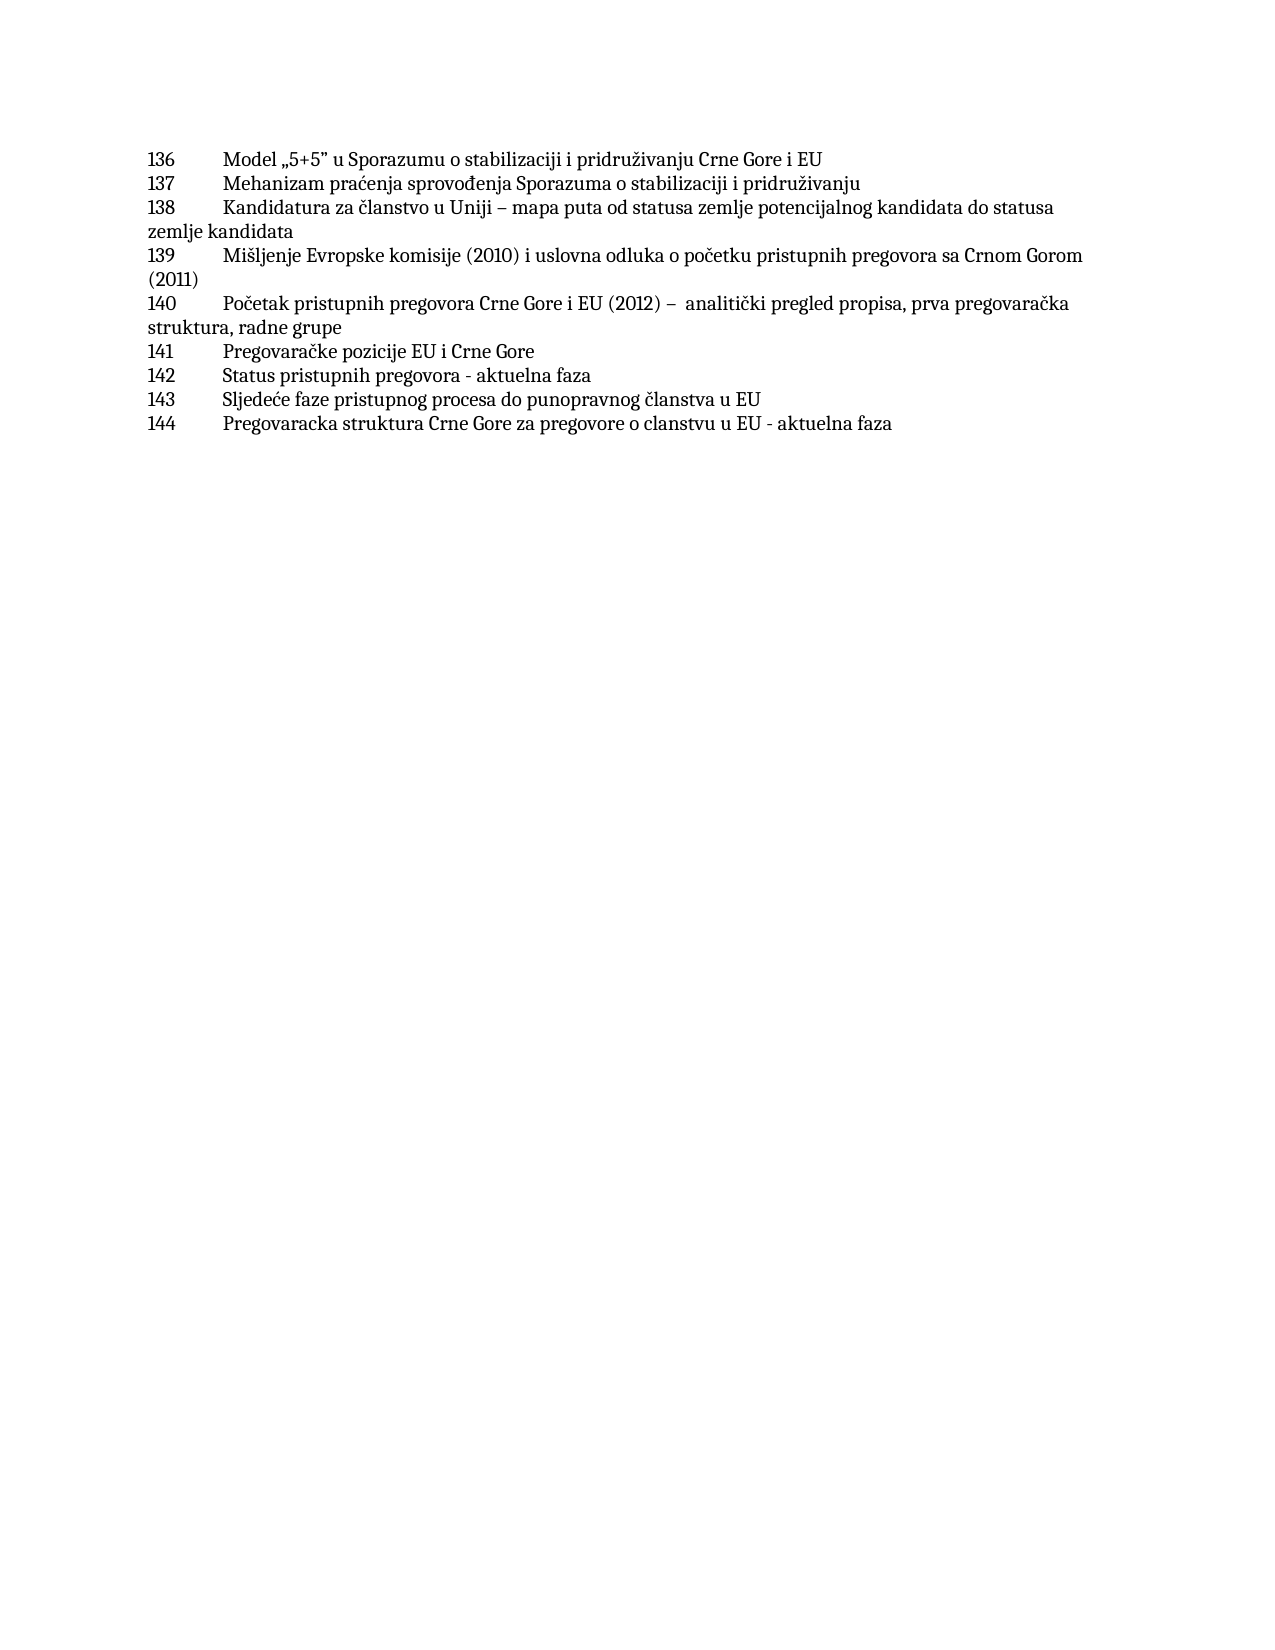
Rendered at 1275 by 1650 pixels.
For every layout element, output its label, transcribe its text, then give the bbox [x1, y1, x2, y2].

text 138 Kandidatura za članstvo u Uniji – mapa puta od statusa zemlje potencijalnog kandidata do statusa zemlje kandidata [148, 196, 1098, 243]
text 142 Status pristupnih pregovora - aktuelna faza [148, 363, 1098, 387]
text 140 Početak pristupnih pregovora Crne Gore i EU (2012) – analitički pregled propisa, prva pregovaračka struktura, radne grupe [148, 291, 1098, 339]
text 137 Mehanizam praćenja sprovođenja Sporazuma o stabilizaciji i pridruživanju [148, 172, 1098, 196]
text 144 Pregovaracka struktura Crne Gore za pregovore o clanstvu u EU - aktuelna faza [148, 411, 1098, 435]
text 141 Pregovaračke pozicije EU i Crne Gore [148, 339, 1098, 363]
text 143 Sljedeće faze pristupnog procesa do punopravnog članstva u EU [148, 387, 1098, 411]
text 139 Mišljenje Evropske komisije (2010) i uslovna odluka o početku pristupnih pregovora sa Crnom Gorom (2011) [148, 243, 1098, 291]
text 136 Model „5+5” u Sporazumu o stabilizaciji i pridruživanju Crne Gore i EU [148, 148, 1098, 172]
